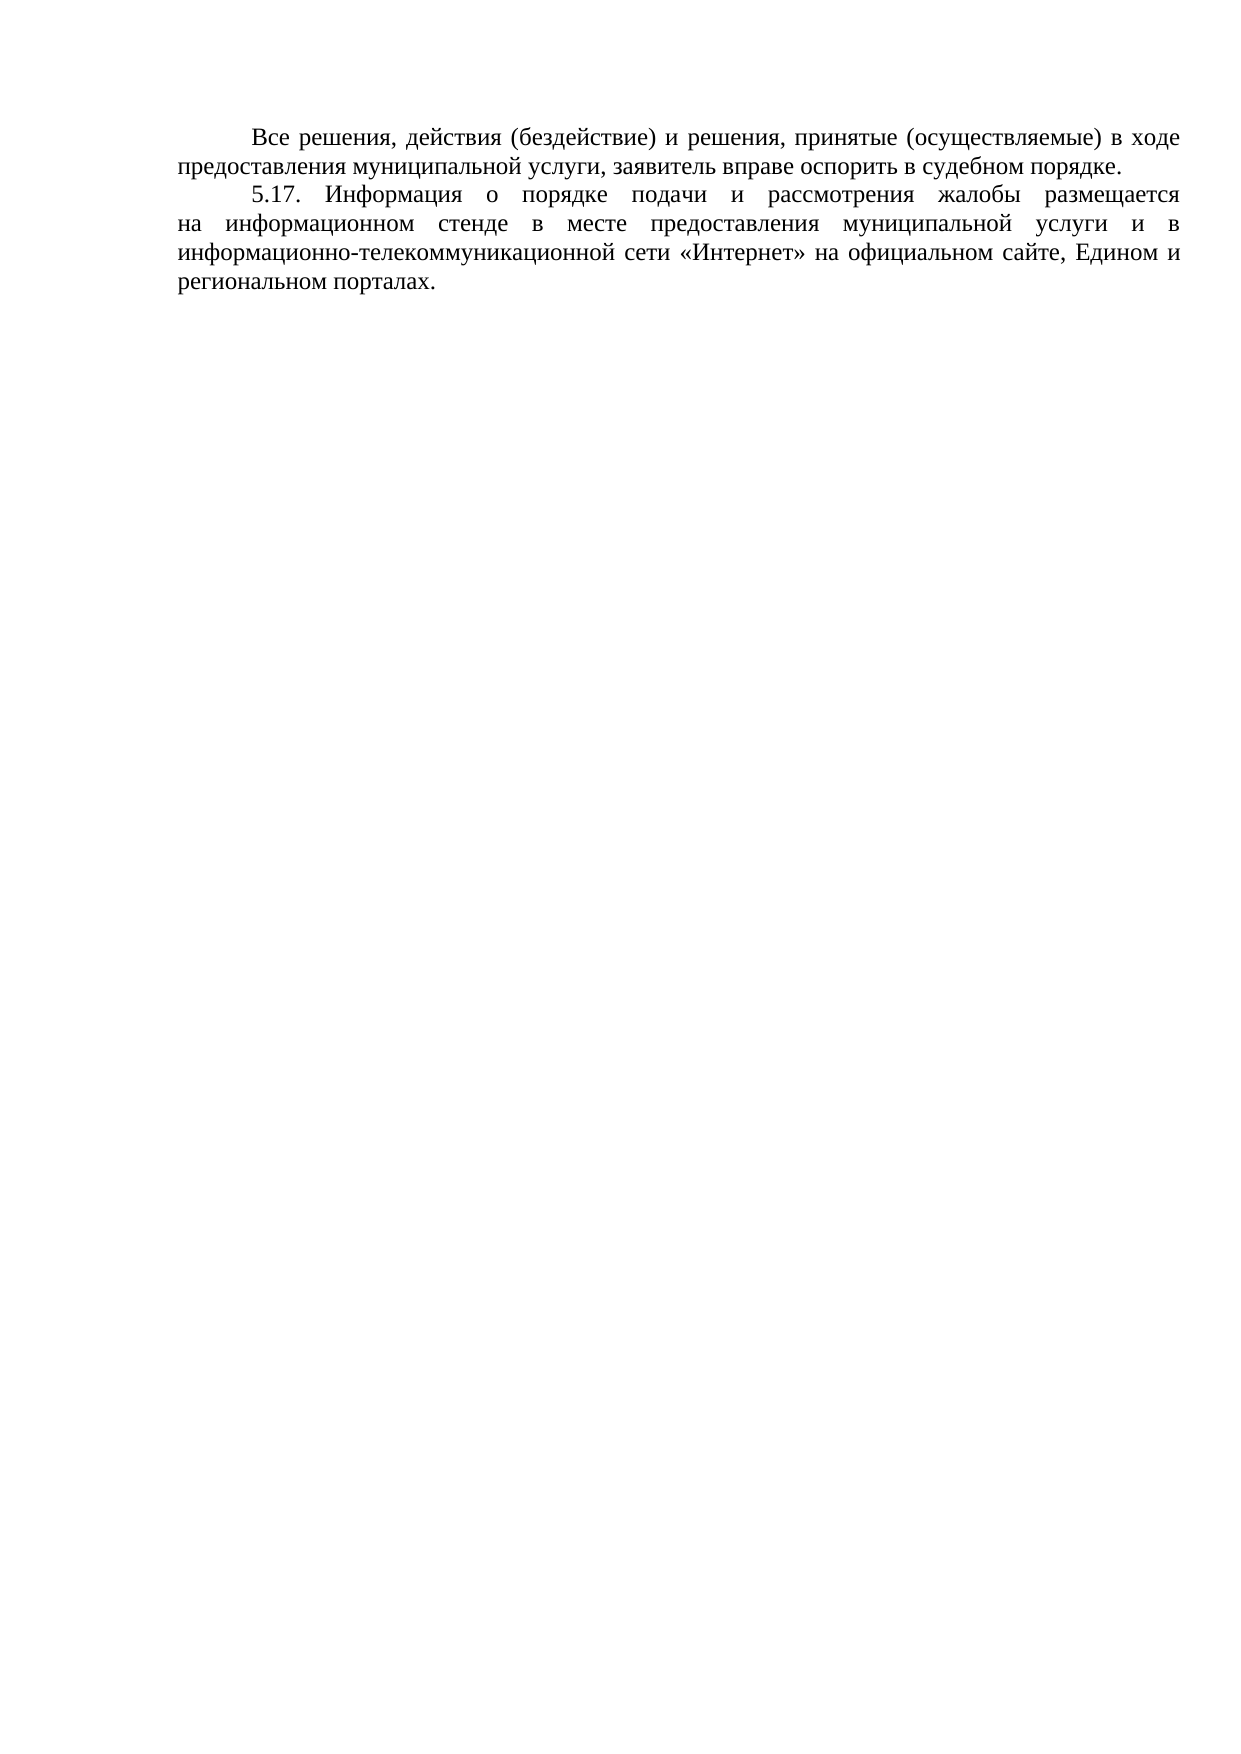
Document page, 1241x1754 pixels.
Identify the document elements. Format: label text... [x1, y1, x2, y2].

text 5.17. Информация о порядке подачи и рассмотрения жалобы размещается на информационном стенде в месте предоставления муниципальной услуги и в информационно-телекоммуникационной сети «Интернет» на официальном сайте, Едином и региональном порталах. [177, 179, 1181, 294]
text Все решения, действия (бездействие) и решения, принятые (осуществляемые) в ходе предоставления муниципальной услуги, заявитель вправе оспорить в судебном порядке. [177, 122, 1181, 179]
